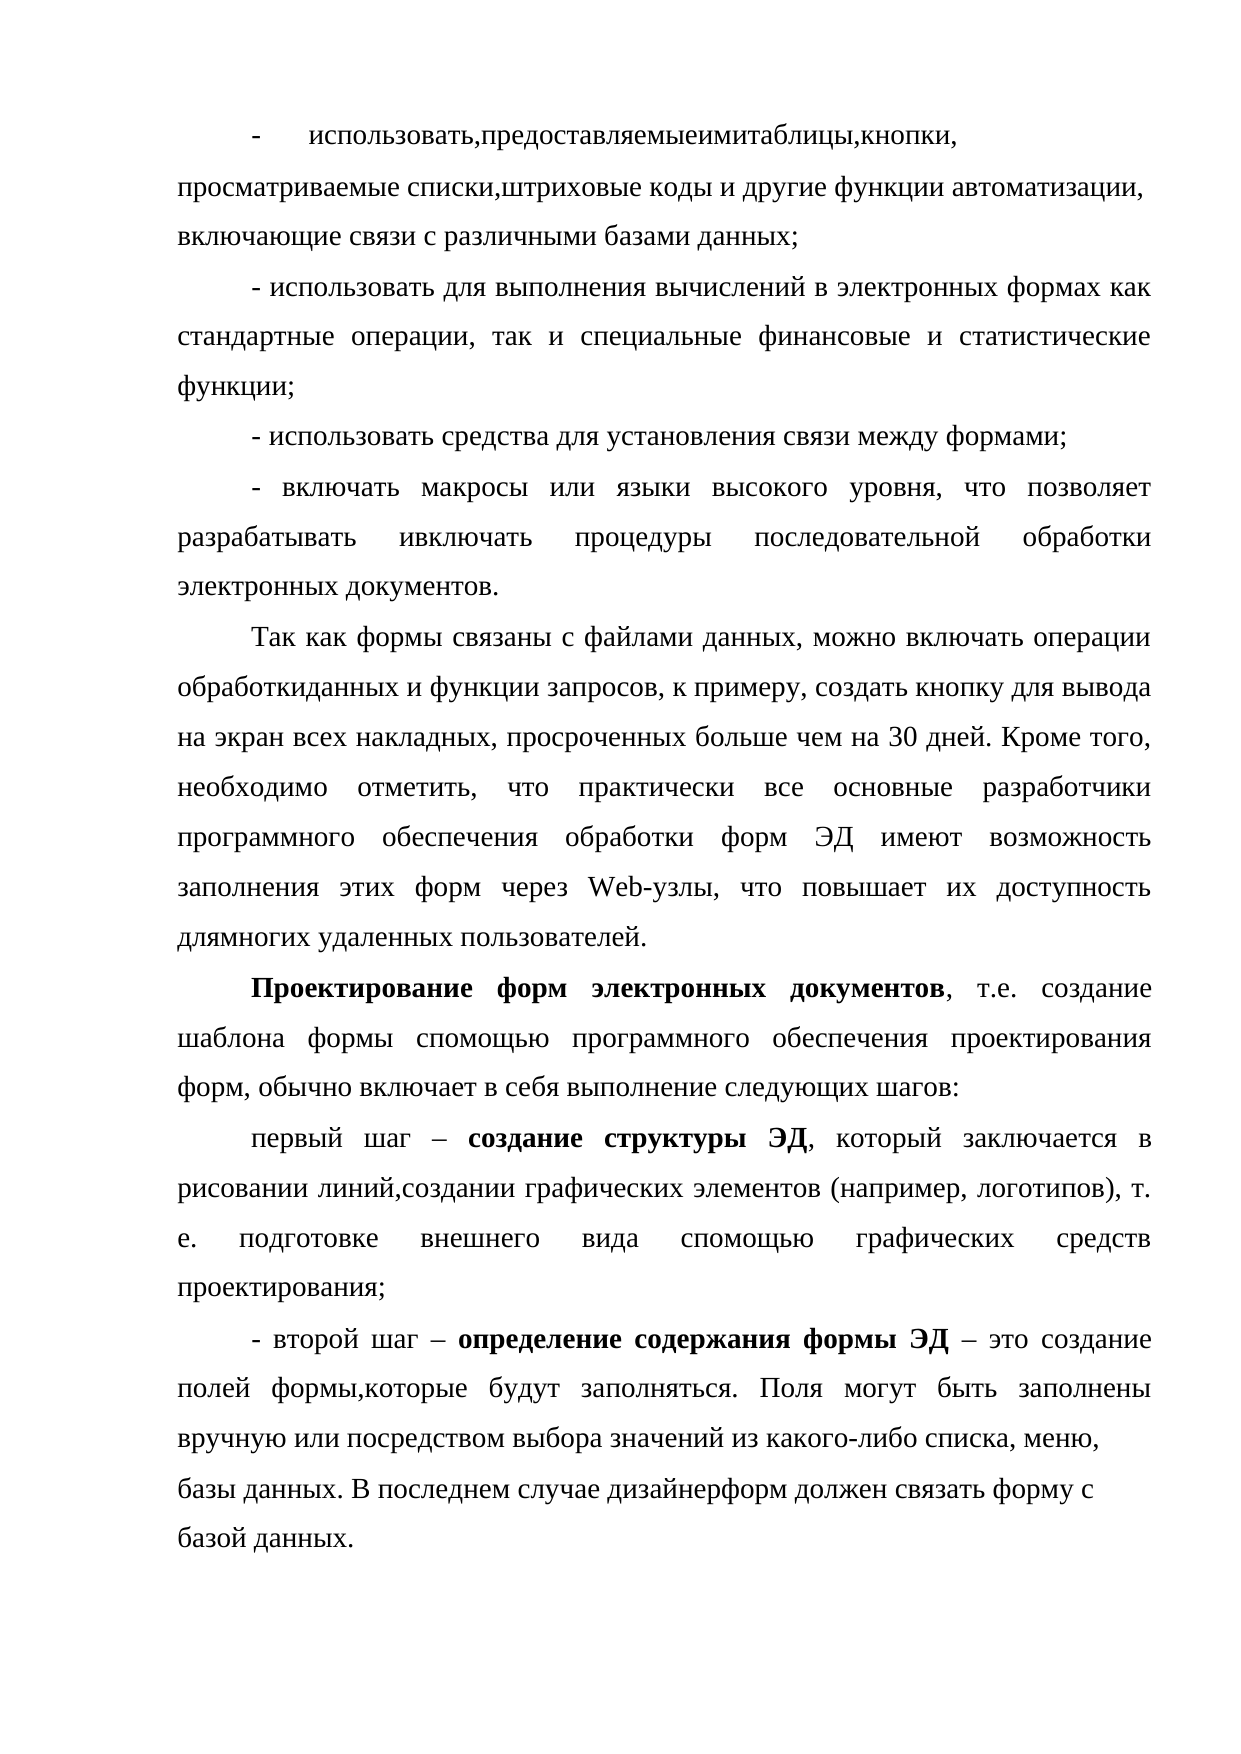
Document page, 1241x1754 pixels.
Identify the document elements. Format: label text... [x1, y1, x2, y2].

text Так как формы связаны с файлами данных, можно включать операции обработкиданных и функции запросов, к примеру, создать кнопку для вывода на экран всех накладных, просроченных больше чем на 30 дней. Кроме того, необходимо отметить, что практически все основные разработчики программного обеспечения обработки форм ЭД имеют возможность заполнения этих форм через Web-узлы, что повышает их доступность длямногих удаленных пользователей. [177, 619, 1152, 952]
text первый шаг – создание структуры ЭД, который заключается в рисовании линий,создании графических элементов (например, логотипов), т. е. подготовке внешнего вида спомощью графических средств проектирования; [177, 1121, 1152, 1303]
list использовать для выполнения вычислений в электронных формах как стандартные операции, так и специальные финансовые и статистические функции; [177, 269, 1152, 401]
list использовать средства для установления связи между формами; [251, 418, 1152, 451]
text базы данных. В последнем случае дизайнерформ должен связать форму с базой данных. [177, 1471, 1152, 1553]
list использовать,предоставляемыеимитаблицы,кнопки, [251, 117, 1152, 151]
list второй шаг – определение содержания формы ЭД – это создание полей формы,которые будут заполняться. Поля могут быть заполнены вручную или посредством выбора значений из какого-либо списка, меню, [177, 1321, 1152, 1453]
text просматриваемые списки,штриховые коды и другие функции автоматизации, включающие связи с различными базами данных; [177, 169, 1152, 251]
text Проектирование форм электронных документов, т.е. создание шаблона формы спомощью программного обеспечения проектирования форм, обычно включает в себя выполнение следующих шагов: [177, 971, 1152, 1103]
list включать макросы или языки высокого уровня, что позволяет разрабатывать ивключать процедуры последовательной обработки электронных документов. [177, 469, 1152, 601]
